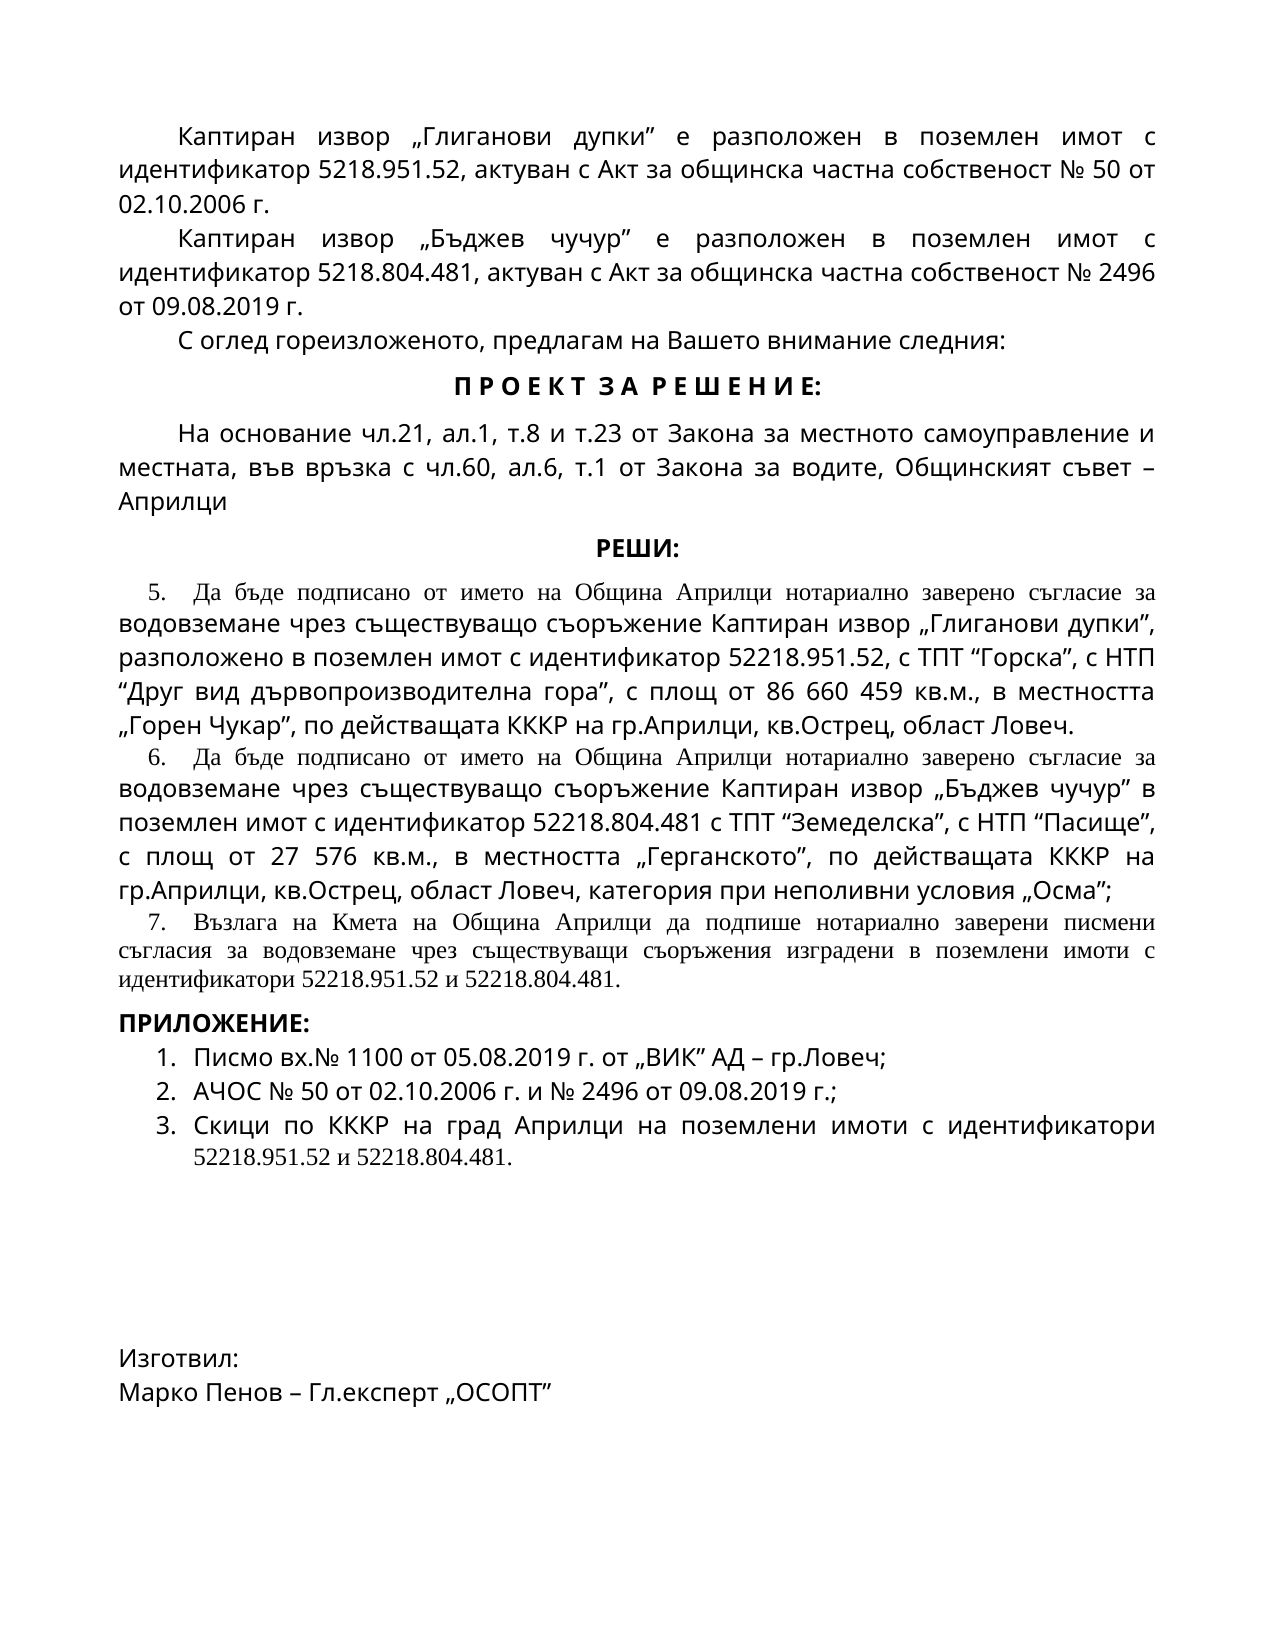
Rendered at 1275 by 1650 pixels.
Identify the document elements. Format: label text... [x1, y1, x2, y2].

text П р о е к т з а р е ш е н и е: [118, 369, 1157, 403]
list АЧОС № 50 от 02.10.2006 г. и № 2496 от 09.08.2019 г.; [156, 1074, 1157, 1108]
text Марко Пенов – Гл.експерт „ОСОПТ” [118, 1375, 1157, 1409]
text ПРИЛОЖЕНИЕ: [118, 1006, 1157, 1040]
text Каптиран извор „Бъджев чучур” е разположен в поземлен имот с идентификатор 5218.804.481, актуван с Акт за общинска частна собственост № 2496 от 09.08.2019 г. [118, 220, 1157, 322]
list Възлага на Кмета на Община Априлци да подпише нотариално заверени писмени съгласия за водовземане чрез съществуващи съоръжения изградени в поземлени имоти с идентификатори 52218.951.52 и 52218.804.481. [118, 907, 1157, 993]
list Да бъде подписано от името на Община Априлци нотариално заверено съгласие за водовземане чрез съществуващо съоръжение Каптиран извор „Бъджев чучур” в поземлен имот с идентификатор 52218.804.481 с ТПТ “Земеделска”, с НТП “Пасище”, с площ от 27 576 кв.м., в местността „Герганското”, по действащата КККР на гр.Априлци, кв.Острец, област Ловеч, категория при неполивни условия „Осма”; [118, 742, 1157, 907]
text Каптиран извор „Глиганови дупки” е разположен в поземлен имот с идентификатор 5218.951.52, актуван с Акт за общинска частна собственост № 50 от 02.10.2006 г. [118, 118, 1157, 220]
text С оглед гореизложеното, предлагам на Вашето внимание следния: [118, 322, 1157, 357]
text На основание чл.21, ал.1, т.8 и т.23 от Закона за местното самоуправление и местната, във връзка с чл.60, ал.6, т.1 от Закона за водите, Общинският съвет – Априлци [118, 416, 1157, 518]
list Скици по КККР на град Априлци на поземлени имоти с идентификатори 52218.951.52 и 52218.804.481. [156, 1108, 1157, 1171]
text рЕШИ: [118, 530, 1157, 564]
list Да бъде подписано от името на Община Априлци нотариално заверено съгласие за водовземане чрез съществуващо съоръжение Каптиран извор „Глиганови дупки”, разположено в поземлен имот с идентификатор 52218.951.52, с ТПТ “Горска”, с НТП “Друг вид дървопроизводителна гора”, с площ от 86 660 459 кв.м., в местността „Горен Чукар”, по действащата КККР на гр.Априлци, кв.Острец, област Ловеч. [118, 577, 1157, 742]
text Изготвил: [118, 1341, 1157, 1375]
list Писмо вх.№ 1100 от 05.08.2019 г. от „ВИК” АД – гр.Ловеч; [156, 1040, 1157, 1074]
